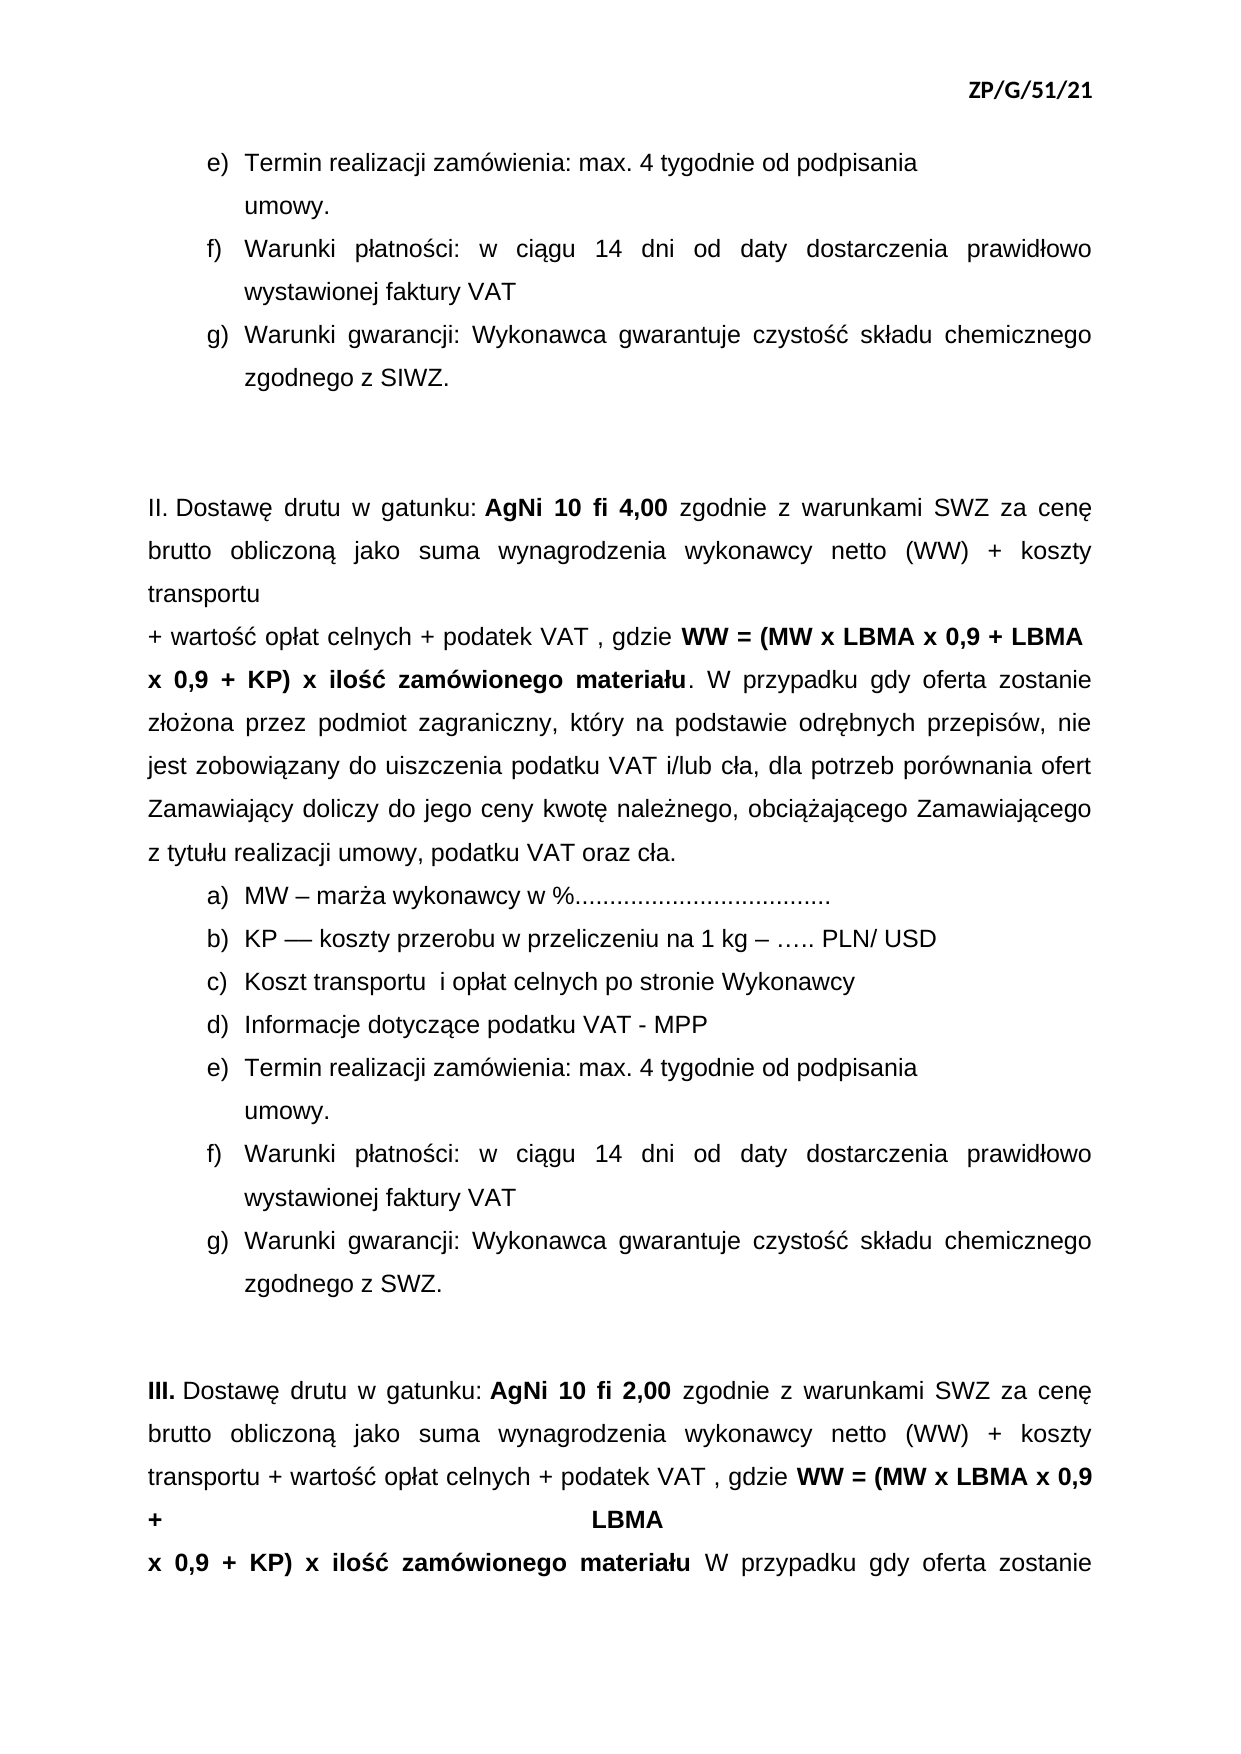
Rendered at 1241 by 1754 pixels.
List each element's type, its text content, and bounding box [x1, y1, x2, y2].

list Termin realizacji zamówienia: max. 4 tygodnie od podpisania umowy. [207, 1053, 1008, 1125]
text II. Dostawę drutu w gatunku: AgNi 10 fi 4,00 zgodnie z warunkami SWZ za cenę brutto obliczoną jako suma wynagrodzenia wykonawcy netto (WW) + koszty transportu + wartość opłat celnych + podatek VAT , gdzie WW = (MW x LBMA x 0,9 + LBMA x 0,9 + KP) x ilość zamówionego materiału. W przypadku gdy oferta zostanie złożona przez podmiot zagraniczny, który na podstawie odrębnych przepisów, nie jest zobowiązany do uiszczenia podatku VAT i/lub cła, dla potrzeb porównania ofert Zamawiający doliczy do jego ceny kwotę należnego, obciążającego Zamawiającego z tytułu realizacji umowy, podatku VAT oraz cła. [148, 493, 1093, 866]
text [148, 1376, 1093, 1577]
list KP –– koszty przerobu w przeliczeniu na 1 kg – ….. PLN/ USD [207, 924, 1093, 953]
list Warunki płatności: w ciągu 14 dni od daty dostarczenia prawidłowo wystawionej faktury VAT [207, 234, 1093, 306]
list MW – marża wykonawcy w %..................................... [207, 881, 1093, 909]
list Termin realizacji zamówienia: max. 4 tygodnie od podpisania umowy. [207, 148, 1008, 219]
list Warunki gwarancji: Wykonawca gwarantuje czystość składu chemicznego zgodnego z SIWZ. [207, 320, 1093, 392]
list Koszt transportu i opłat celnych po stronie Wykonawcy [207, 967, 1093, 996]
list Informacje dotyczące podatku VAT - MPP [207, 1010, 1093, 1039]
list Warunki płatności: w ciągu 14 dni od daty dostarczenia prawidłowo wystawionej faktury VAT [207, 1139, 1093, 1211]
list Warunki gwarancji: Wykonawca gwarantuje czystość składu chemicznego zgodnego z SWZ. [207, 1226, 1093, 1298]
